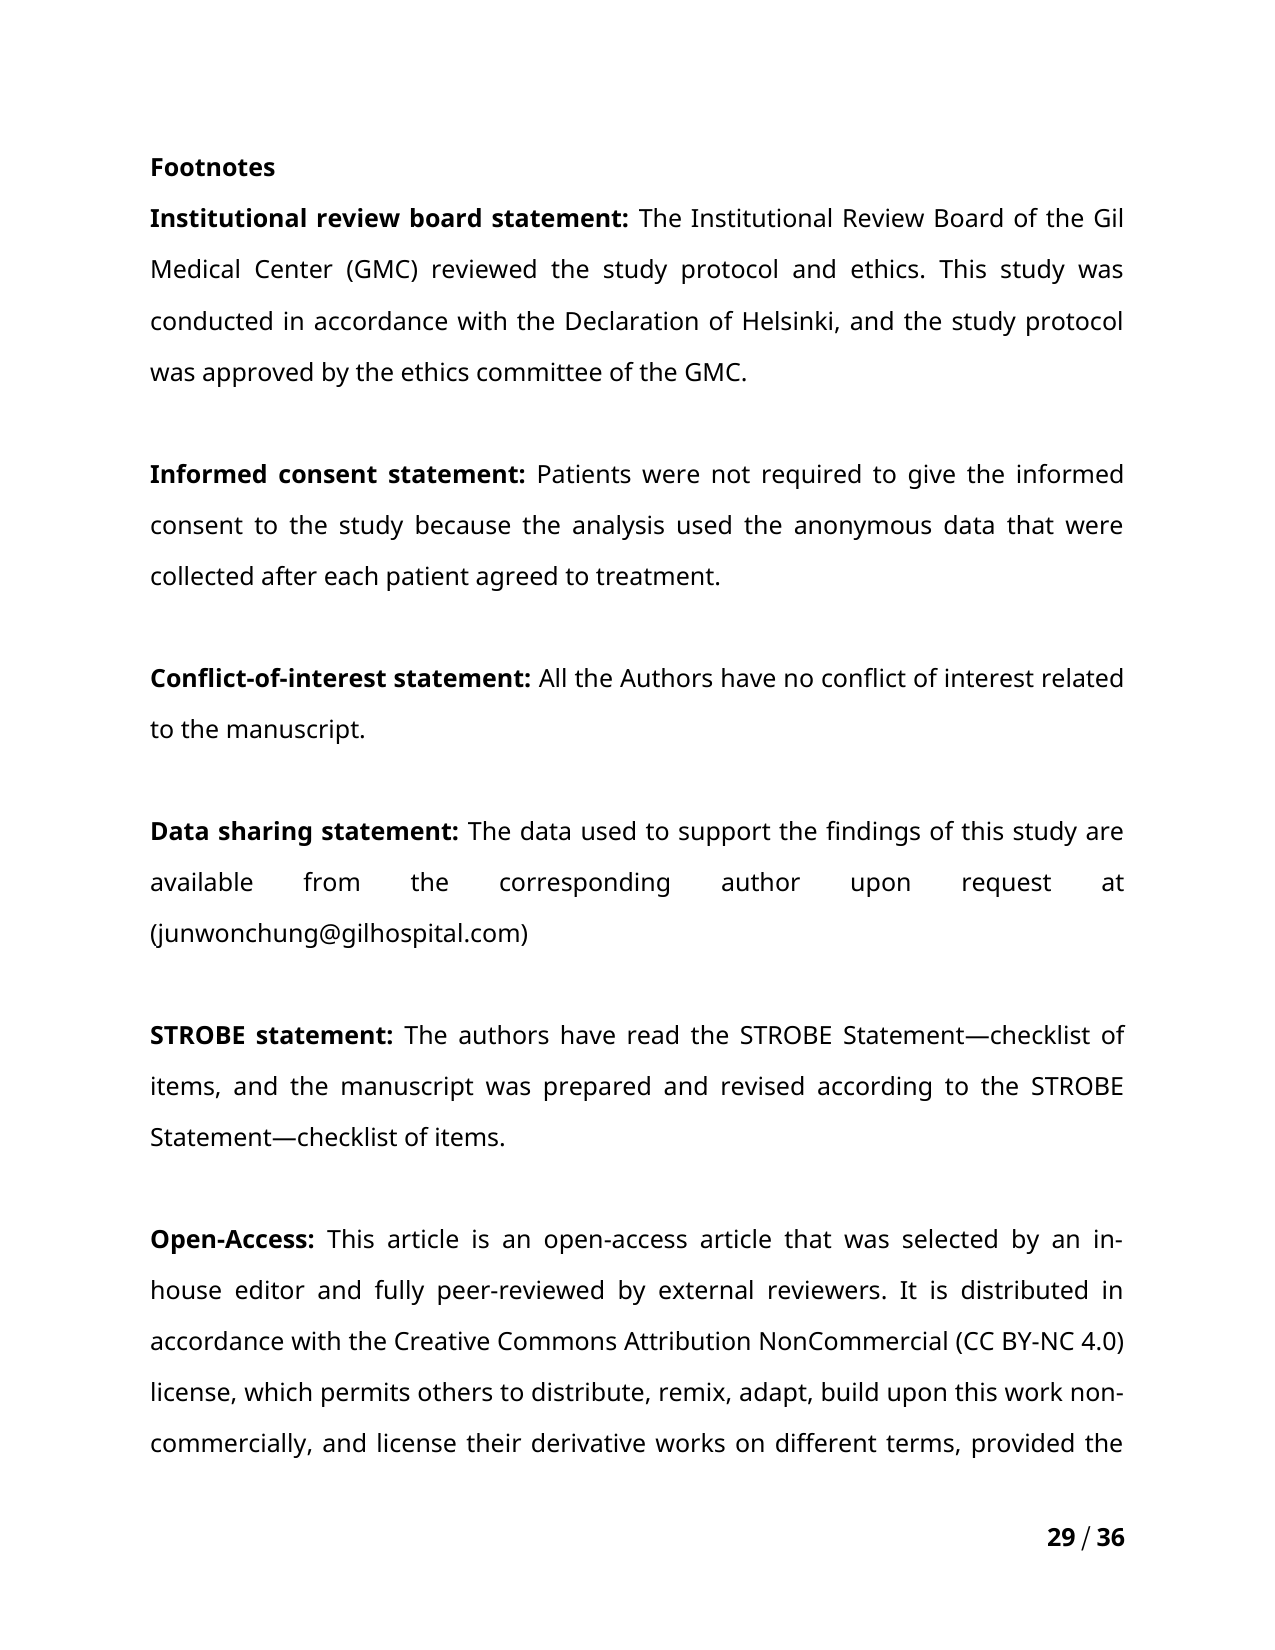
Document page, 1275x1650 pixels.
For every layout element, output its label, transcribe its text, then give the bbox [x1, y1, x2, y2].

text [150, 1222, 1125, 1460]
text Data sharing statement: The data used to support the findings of this study are available from the corresponding author upon request at (junwonchung@gilhospital.com) [150, 813, 1125, 950]
text STROBE statement: The authors have read the STROBE Statement—checklist of items, and the manuscript was prepared and revised according to the STROBE Statement—checklist of items. [150, 1018, 1125, 1154]
text Conflict-of-interest statement: All the Authors have no conflict of interest related to the manuscript. [150, 660, 1125, 746]
text Informed consent statement: Patients were not required to give the informed consent to the study because the analysis used the anonymous data that were collected after each patient agreed to treatment. [150, 456, 1125, 592]
text Footnotes [150, 150, 1125, 184]
text Institutional review board statement: The Institutional Review Board of the Gil Medical Center (GMC) reviewed the study protocol and ethics. This study was conducted in accordance with the Declaration of Helsinki, and the study protocol was approved by the ethics committee of the GMC. [150, 201, 1125, 388]
